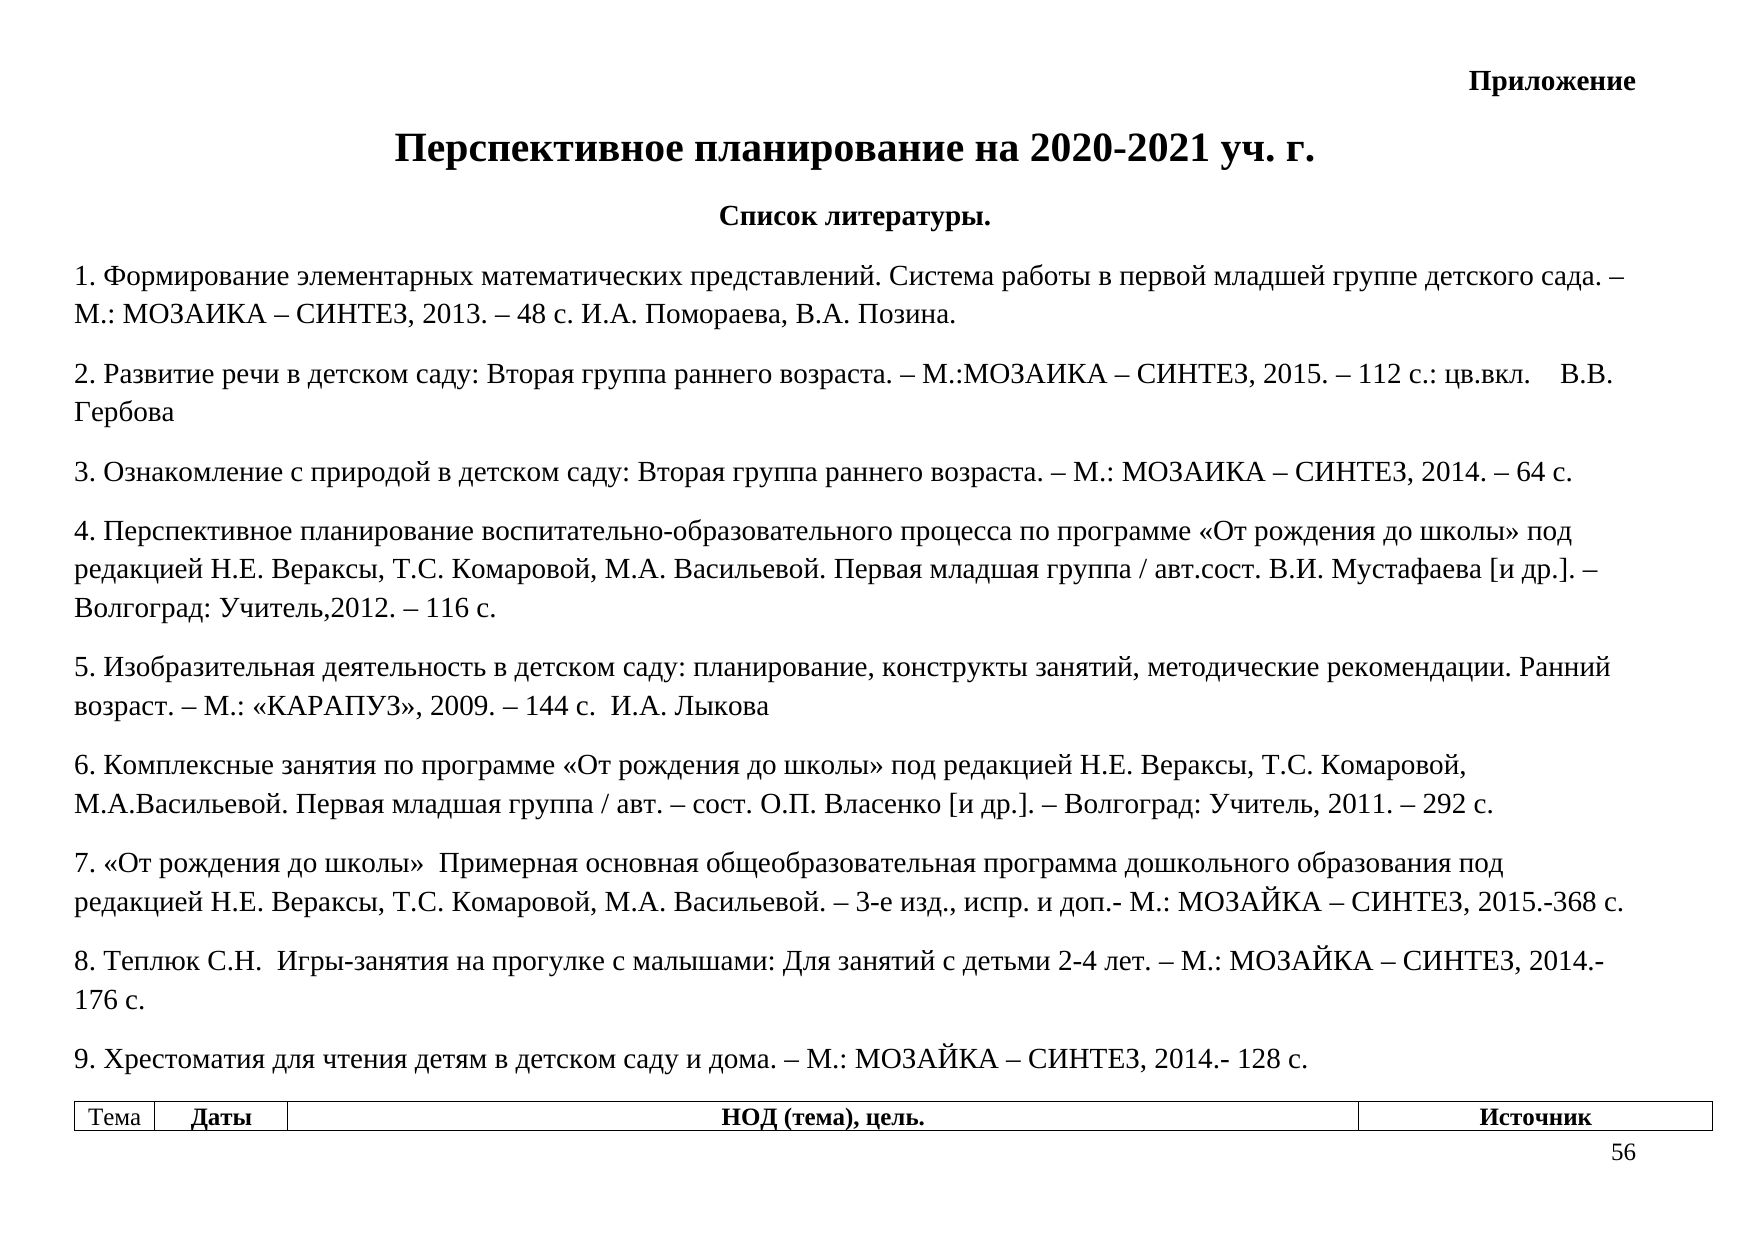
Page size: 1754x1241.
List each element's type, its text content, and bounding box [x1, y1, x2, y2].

text 1. Формирование элементарных математических представлений. Система работы в первой младшей группе детского сада. – М.: МОЗАИКА – СИНТЕЗ, 2013. – 48 с. И.А. Помораева, В.А. Позина. [74, 258, 1636, 330]
table_header Даты НОД [155, 1102, 287, 1130]
text 2. Развитие речи в детском саду: Вторая группа раннего возраста. – М.:МОЗАИКА – СИНТЕЗ, 2015. – 112 с.: цв.вкл. В.В. Гербова [74, 356, 1636, 428]
text 8. Теплюк С.Н. Игры-занятия на прогулке с малышами: Для занятий с детьми 2-4 лет. – М.: МОЗАЙКА – СИНТЕЗ, 2014.- 176 с. [74, 943, 1636, 1015]
text 5. Изобразительная деятельность в детском саду: планирование, конструкты занятий, методические рекомендации. Ранний возраст. – М.: «КАРАПУЗ», 2009. – 144 с. И.А. Лыкова [74, 649, 1636, 722]
table_header Тема [75, 1102, 154, 1130]
text Перспективное планирование на 2020-2021 уч. г. [74, 122, 1636, 170]
table_header Источник [1359, 1102, 1712, 1130]
text 9. Хрестоматия для чтения детям в детском саду и дома. – М.: МОЗАЙКА – СИНТЕЗ, 2014.- 128 с. [74, 1041, 1636, 1075]
table_header НОД (тема), цель. [288, 1102, 1358, 1130]
text Приложение [74, 63, 1636, 97]
text 4. Перспективное планирование воспитательно-образовательного процесса по программе «От рождения до школы» под редакцией Н.Е. Вераксы, Т.С. Комаровой, М.А. Васильевой. Первая младшая группа / авт.сост. В.И. Мустафаева [и др.]. – Волгоград: Учитель,2012. – 116 с. [74, 513, 1636, 624]
text 6. Комплексные занятия по программе «От рождения до школы» под редакцией Н.Е. Вераксы, Т.С. Комаровой, М.А.Васильевой. Первая младшая группа / авт. – сост. О.П. Власенко [и др.]. – Волгоград: Учитель, 2011. – 292 с. [74, 747, 1636, 819]
text 7. «От рождения до школы» Примерная основная общеобразовательная программа дошкольного образования под редакцией Н.Е. Вераксы, Т.С. Комаровой, М.А. Васильевой. – 3-е изд., испр. и доп.- М.: МОЗАЙКА – СИНТЕЗ, 2015.-368 с. [74, 845, 1636, 917]
text 3. Ознакомление с природой в детском саду: Вторая группа раннего возраста. – М.: МОЗАИКА – СИНТЕЗ, 2014. – 64 с. [74, 454, 1636, 487]
text Список литературы. [74, 198, 1636, 232]
